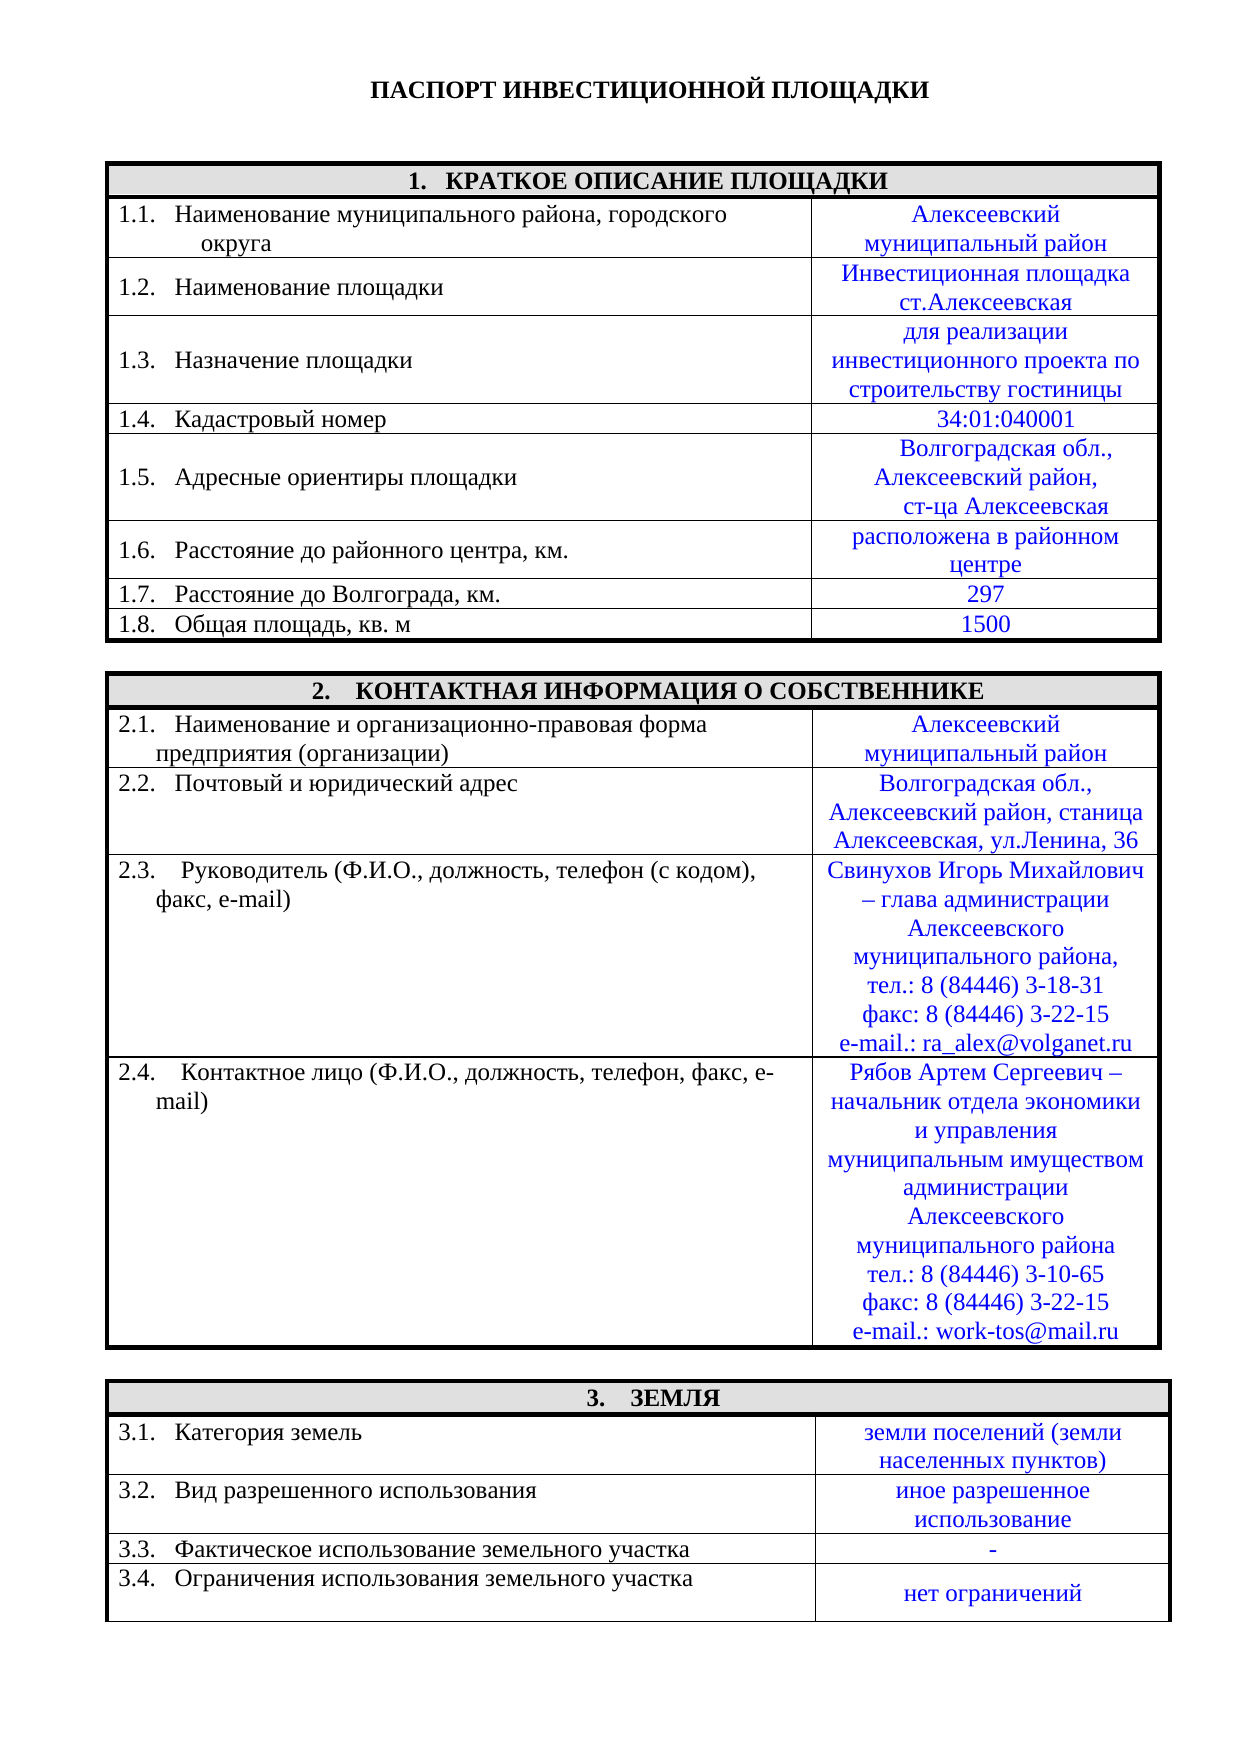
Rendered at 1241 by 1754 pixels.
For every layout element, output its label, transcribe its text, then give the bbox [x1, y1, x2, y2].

table_header земля [109, 1383, 1168, 1412]
table_cell Инвестиционная площадка ст.Алексеевская [812, 258, 1157, 315]
table_cell для реализации инвестиционного проекта по строительству гостиницы [812, 316, 1157, 403]
table_cell расположена в районном центре [812, 521, 1157, 578]
table_cell - [816, 1534, 1168, 1562]
table_cell Рябов Артем Сергеевич – начальник отдела экономики и управления муниципальным имуществом администрации Алексеевского муниципального района тел.: 8 (84446) 3-10-65 факс: 8 (84446) 3-22-15 e-mail.: work-tos@mail.ru [813, 1058, 1157, 1345]
table_cell Категория земель [109, 1417, 815, 1474]
table_cell 34:01:040001 [812, 404, 1157, 432]
table_cell Алексеевский муниципальный район [813, 710, 1157, 767]
table_cell Руководитель (Ф.И.О., должность, телефон (с кодом), факс, e-mail) [109, 855, 812, 1056]
table_cell 1500 [812, 609, 1157, 638]
table_cell Алексеевский муниципальный район [812, 199, 1157, 257]
table_cell Наименование муниципального района, городского округа [109, 199, 811, 257]
table_cell Ограничения использования земельного участка [109, 1564, 815, 1621]
table_cell Наименование площадки [109, 258, 811, 315]
table_cell иное разрешенное использование [816, 1475, 1168, 1533]
table_cell Адресные ориентиры площадки [109, 434, 811, 520]
table_cell земли поселений (земли населенных пунктов) [816, 1417, 1168, 1474]
table_header контактная информация о собственнике [109, 676, 1157, 705]
table_cell Вид разрешенного использования [109, 1475, 815, 1533]
table_cell Контактное лицо (Ф.И.О., должность, телефон, факс, e-mail) [109, 1058, 812, 1345]
table_header краткое описание площадки [109, 166, 1157, 194]
table_cell Волгоградская обл., Алексеевский район, станица Алексеевская, ул.Ленина, 36 [813, 768, 1157, 854]
table_cell Общая площадь, кв. м [109, 609, 811, 638]
table_cell Кадастровый номер [109, 404, 811, 432]
text Паспорт инвестиционной площадки [118, 75, 1181, 104]
table_cell Наименование и организационно-правовая форма предприятия (организации) [109, 710, 812, 767]
table_cell Расстояние до Волгограда, км. [109, 579, 811, 608]
table_cell 297 [812, 579, 1157, 608]
table_cell Свинухов Игорь Михайлович – глава администрации Алексеевского муниципального района, тел.: 8 (84446) 3-18-31 факс: 8 (84446) 3-22-15 e-mail.: ra_alex@volganet.ru [813, 855, 1157, 1056]
table_cell Назначение площадки [109, 316, 811, 403]
table_cell Почтовый и юридический адрес [109, 768, 812, 854]
table_cell Фактическое использование земельного участка [109, 1534, 815, 1562]
table_cell нет ограничений [816, 1564, 1168, 1621]
table_cell Волгоградская обл., Алексеевский район, ст-ца Алексеевская [812, 434, 1157, 520]
table_cell Расстояние до районного центра, км. [109, 521, 811, 578]
